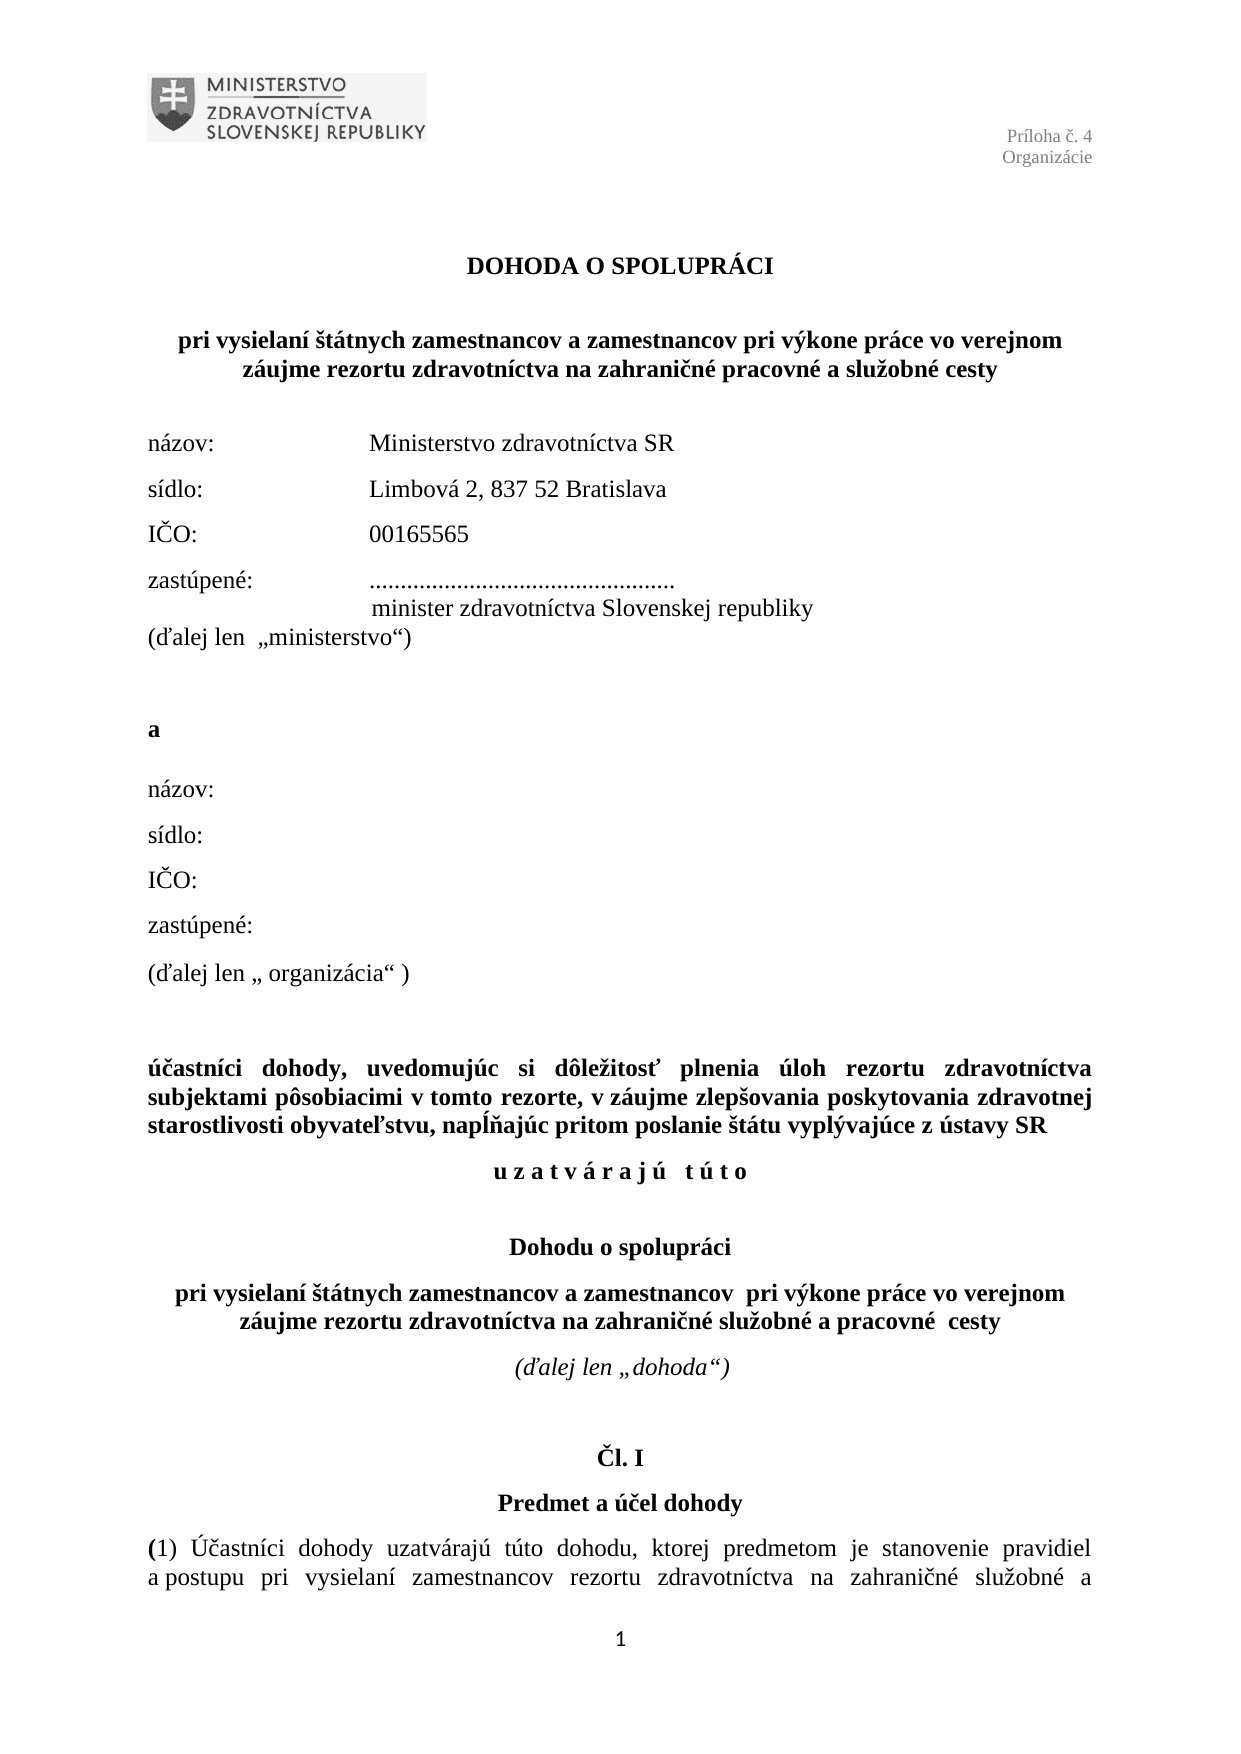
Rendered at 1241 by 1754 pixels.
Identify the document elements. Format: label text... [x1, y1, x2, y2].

subtitle pri vysielaní štátnych zamestnancov a zamestnancov pri výkone práce vo verejnom záujme rezortu zdravotníctva na zahraničné pracovné a služobné cesty [148, 326, 1093, 383]
text IČO: 00165565 [148, 519, 1093, 548]
text DOHODA O SPOLUPRÁCI [148, 251, 1093, 280]
text a [148, 714, 1093, 743]
text Dohodu o spolupráci [148, 1232, 1093, 1261]
text (ďalej len „ministerstvo“) [148, 622, 1093, 651]
text Čl. I [148, 1443, 1093, 1471]
subtitle názov: [148, 774, 1093, 803]
subtitle minister zdravotníctva Slovenskej republiky [185, 593, 1093, 622]
picture [147, 73, 427, 142]
text u z a t v á r a j ú t ú t o [148, 1156, 1093, 1184]
subtitle zastúpené: ................................................. [148, 565, 1093, 593]
text (ďalej len „dohoda“) [148, 1352, 1093, 1381]
text Predmet a účel dohody [148, 1488, 1093, 1517]
text sídlo: Limbová 2, 837 52 Bratislava [148, 474, 1093, 503]
text (ďalej len „ organizácia“ ) [148, 958, 1093, 987]
text pri vysielaní štátnych zamestnancov a zamestnancov pri výkone práce vo verejnom záujme rezortu zdravotníctva na zahraničné služobné a pracovné cesty [148, 1278, 1093, 1335]
text názov: Ministerstvo zdravotníctva SR [148, 428, 1093, 457]
text zastúpené: [148, 911, 1093, 939]
text účastníci dohody, uvedomujúc si dôležitosť plnenia úloh rezortu zdravotníctva subjektami pôsobiacimi v tomto rezorte, v záujme zlepšovania poskytovania zdravotnej starostlivosti obyvateľstvu, napĺňajúc pritom poslanie štátu vyplývajúce z ústavy SR [148, 1053, 1093, 1139]
text sídlo: [148, 820, 1093, 848]
text IČO: [148, 865, 1093, 894]
